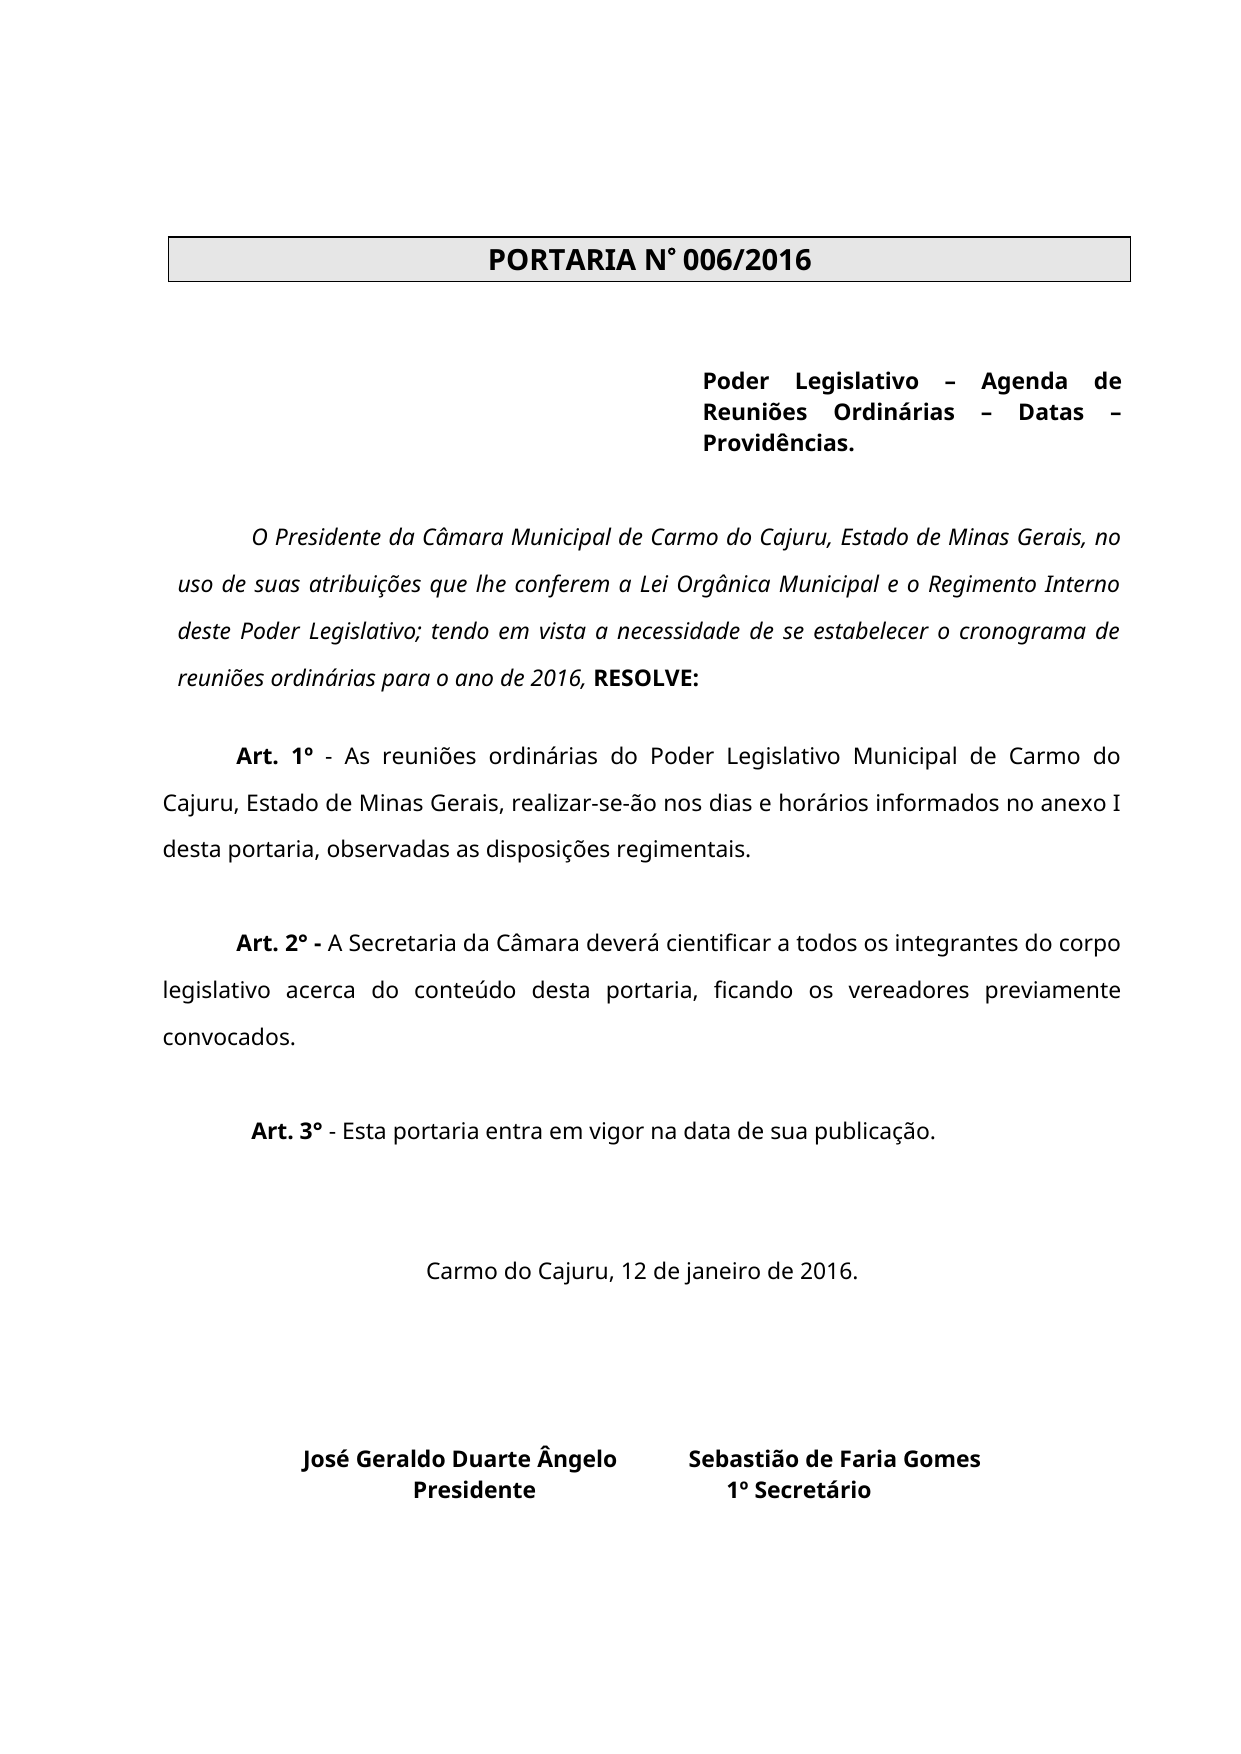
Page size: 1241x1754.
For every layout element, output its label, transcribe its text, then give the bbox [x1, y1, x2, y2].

text Carmo do Cajuru, 12 de janeiro de 2016. [162, 1255, 1122, 1286]
text Art. 1º - As reuniões ordinárias do Poder Legislativo Municipal de Carmo do Cajuru, Estado de Minas Gerais, realizar-se-ão nos dias e horários informados no anexo I desta portaria, observadas as disposições regimentais. [162, 739, 1122, 864]
text Art. 3° - Esta portaria entra em vigor na data de sua publicação. [177, 1114, 1122, 1146]
subtitle José Geraldo Duarte Ângelo Sebastião de Faria Gomes [162, 1443, 1122, 1474]
text Art. 2° - A Secretaria da Câmara deverá cientificar a todos os integrantes do corpo legislativo acerca do conteúdo desta portaria, ficando os vereadores previamente convocados. [162, 927, 1122, 1052]
text Poder Legislativo – Agenda de Reuniões Ordinárias – Datas – Providências. [702, 364, 1122, 458]
text Presidente 1º Secretário [162, 1474, 1122, 1505]
title PORTARIA N 006/2016 [169, 238, 1130, 281]
text O Presidente da Câmara Municipal de Carmo do Cajuru, Estado de Minas Gerais, no uso de suas atribuições que lhe conferem a Lei Orgânica Municipal e o Regimento Interno deste Poder Legislativo; tendo em vista a necessidade de se estabelecer o cronograma de reuniões ordinárias para o ano de 2016, RESOLVE: [177, 521, 1122, 693]
